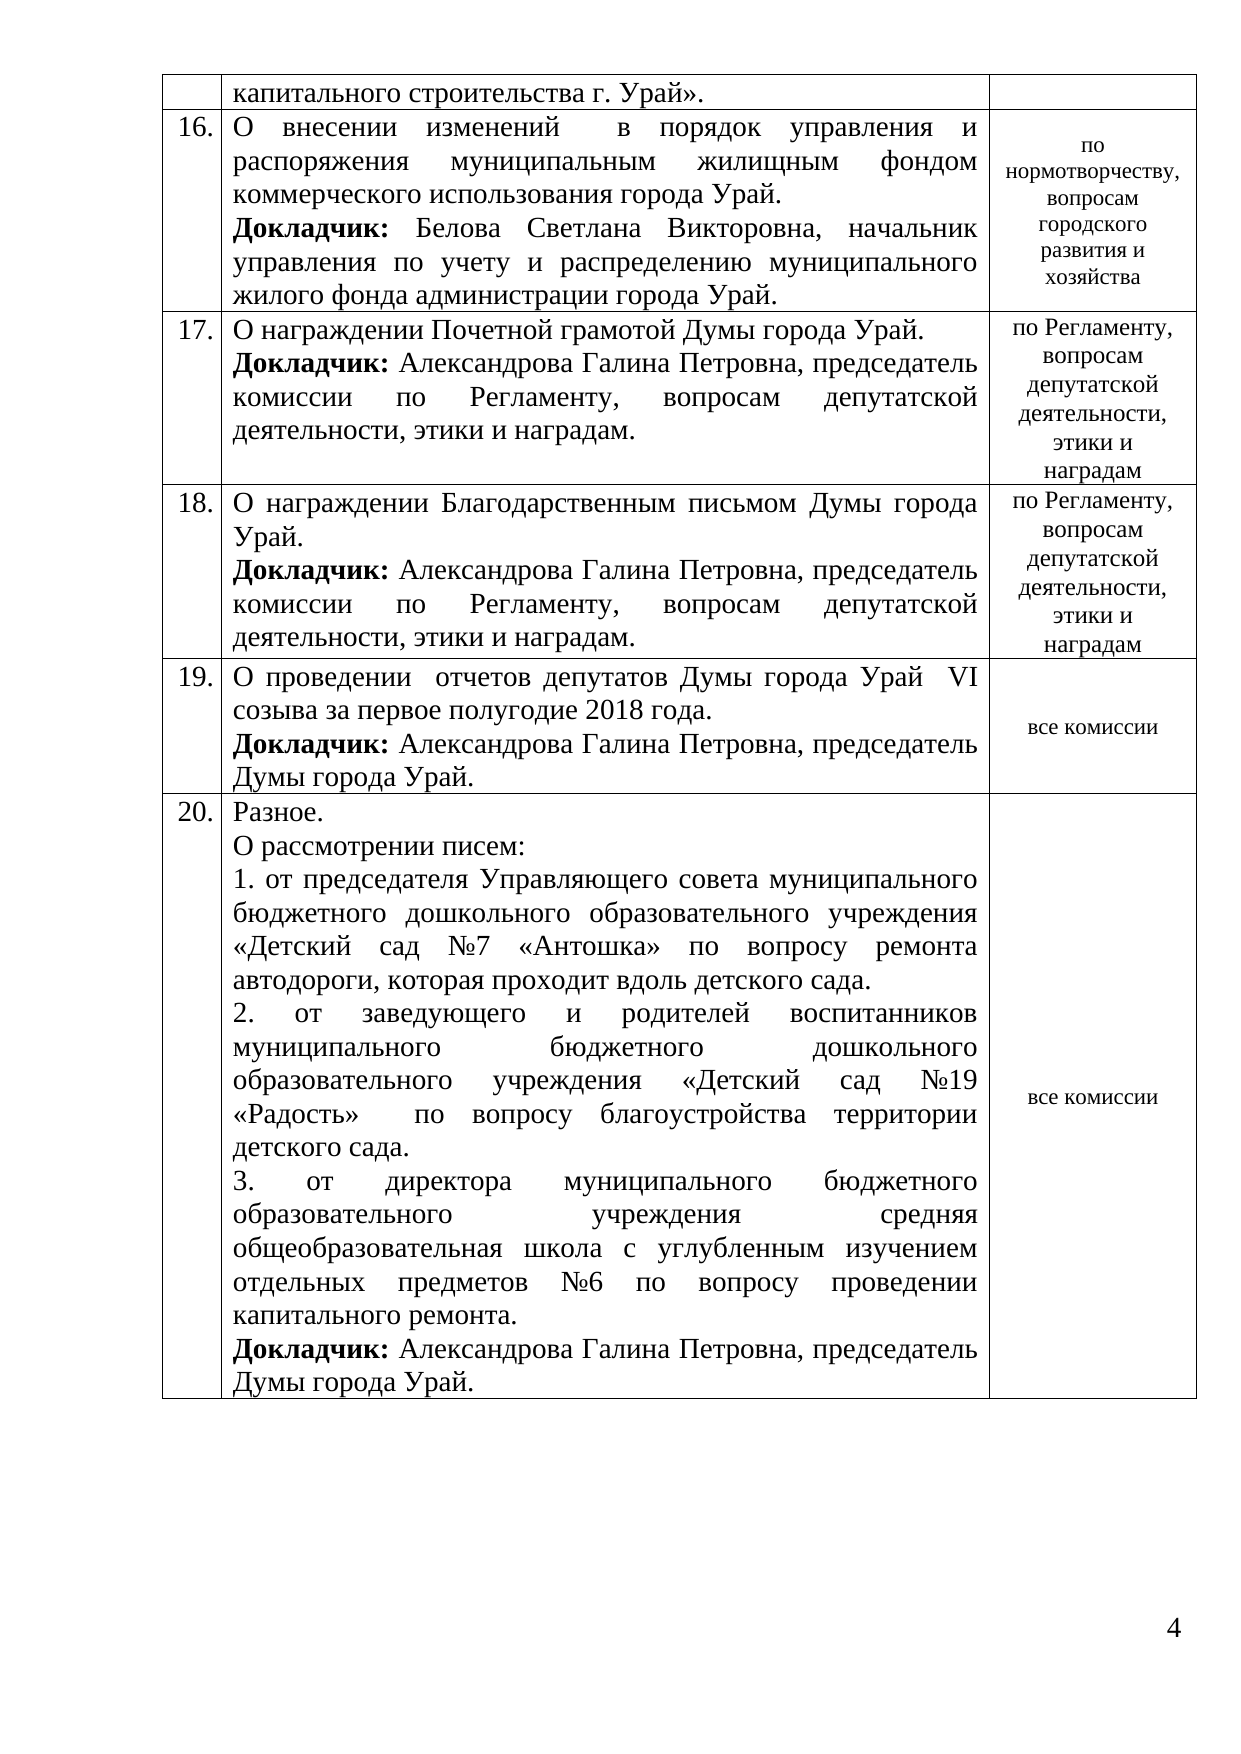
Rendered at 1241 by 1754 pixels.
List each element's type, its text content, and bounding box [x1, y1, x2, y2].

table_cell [222, 75, 989, 108]
table_cell [163, 794, 221, 1398]
table_cell по Регламенту, вопросам депутатской деятельности, этики и наградам [990, 485, 1196, 658]
table_cell О внесении изменений в порядок управления и распоряжения муниципальным жилищным фондом коммерческого использования города Урай. Докладчик: Белова Светлана Викторовна, начальник управления по учету и распределению муниципального жилого фонда администрации города Урай. [222, 110, 989, 311]
table_cell все комиссии [990, 659, 1196, 793]
table_cell [163, 75, 221, 108]
table_cell Разное. О рассмотрении писем: 1. от председателя Управляющего совета муниципального бюджетного дошкольного образовательного учреждения «Детский сад №7 «Антошка» по вопросу ремонта автодороги, которая проходит вдоль детского сада. 2. от заведующего и родителей воспитанников муниципального бюджетного дошкольного образовательного учреждения «Детский сад №19 «Радость» по вопросу благоустройства территории детского сада. 3. от директора муниципального бюджетного образовательного учреждения средняя общеобразовательная школа с углубленным изучением отдельных предметов №6 по вопросу проведении капитального ремонта. Докладчик: Александрова Галина Петровна, председатель Думы города Урай. [222, 794, 989, 1398]
table_cell [163, 312, 221, 484]
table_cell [990, 75, 1196, 108]
table_cell О награждении Благодарственным письмом Думы города Урай. Докладчик: Александрова Галина Петровна, председатель комиссии по Регламенту, вопросам депутатской деятельности, этики и наградам. [222, 485, 989, 658]
table_cell О проведении отчетов депутатов Думы города Урай VI созыва за первое полугодие 2018 года. Докладчик: Александрова Галина Петровна, председатель Думы города Урай. [222, 659, 989, 793]
table_cell по Регламенту, вопросам депутатской деятельности, этики и наградам [990, 312, 1196, 484]
table_cell [163, 485, 221, 658]
table_cell [163, 110, 221, 311]
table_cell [990, 110, 1196, 311]
table_cell О награждении Почетной грамотой Думы города Урай. Докладчик: Александрова Галина Петровна, председатель комиссии по Регламенту, вопросам депутатской деятельности, этики и наградам. [222, 312, 989, 484]
table_cell все комиссии [990, 794, 1196, 1398]
table_cell [163, 659, 221, 793]
